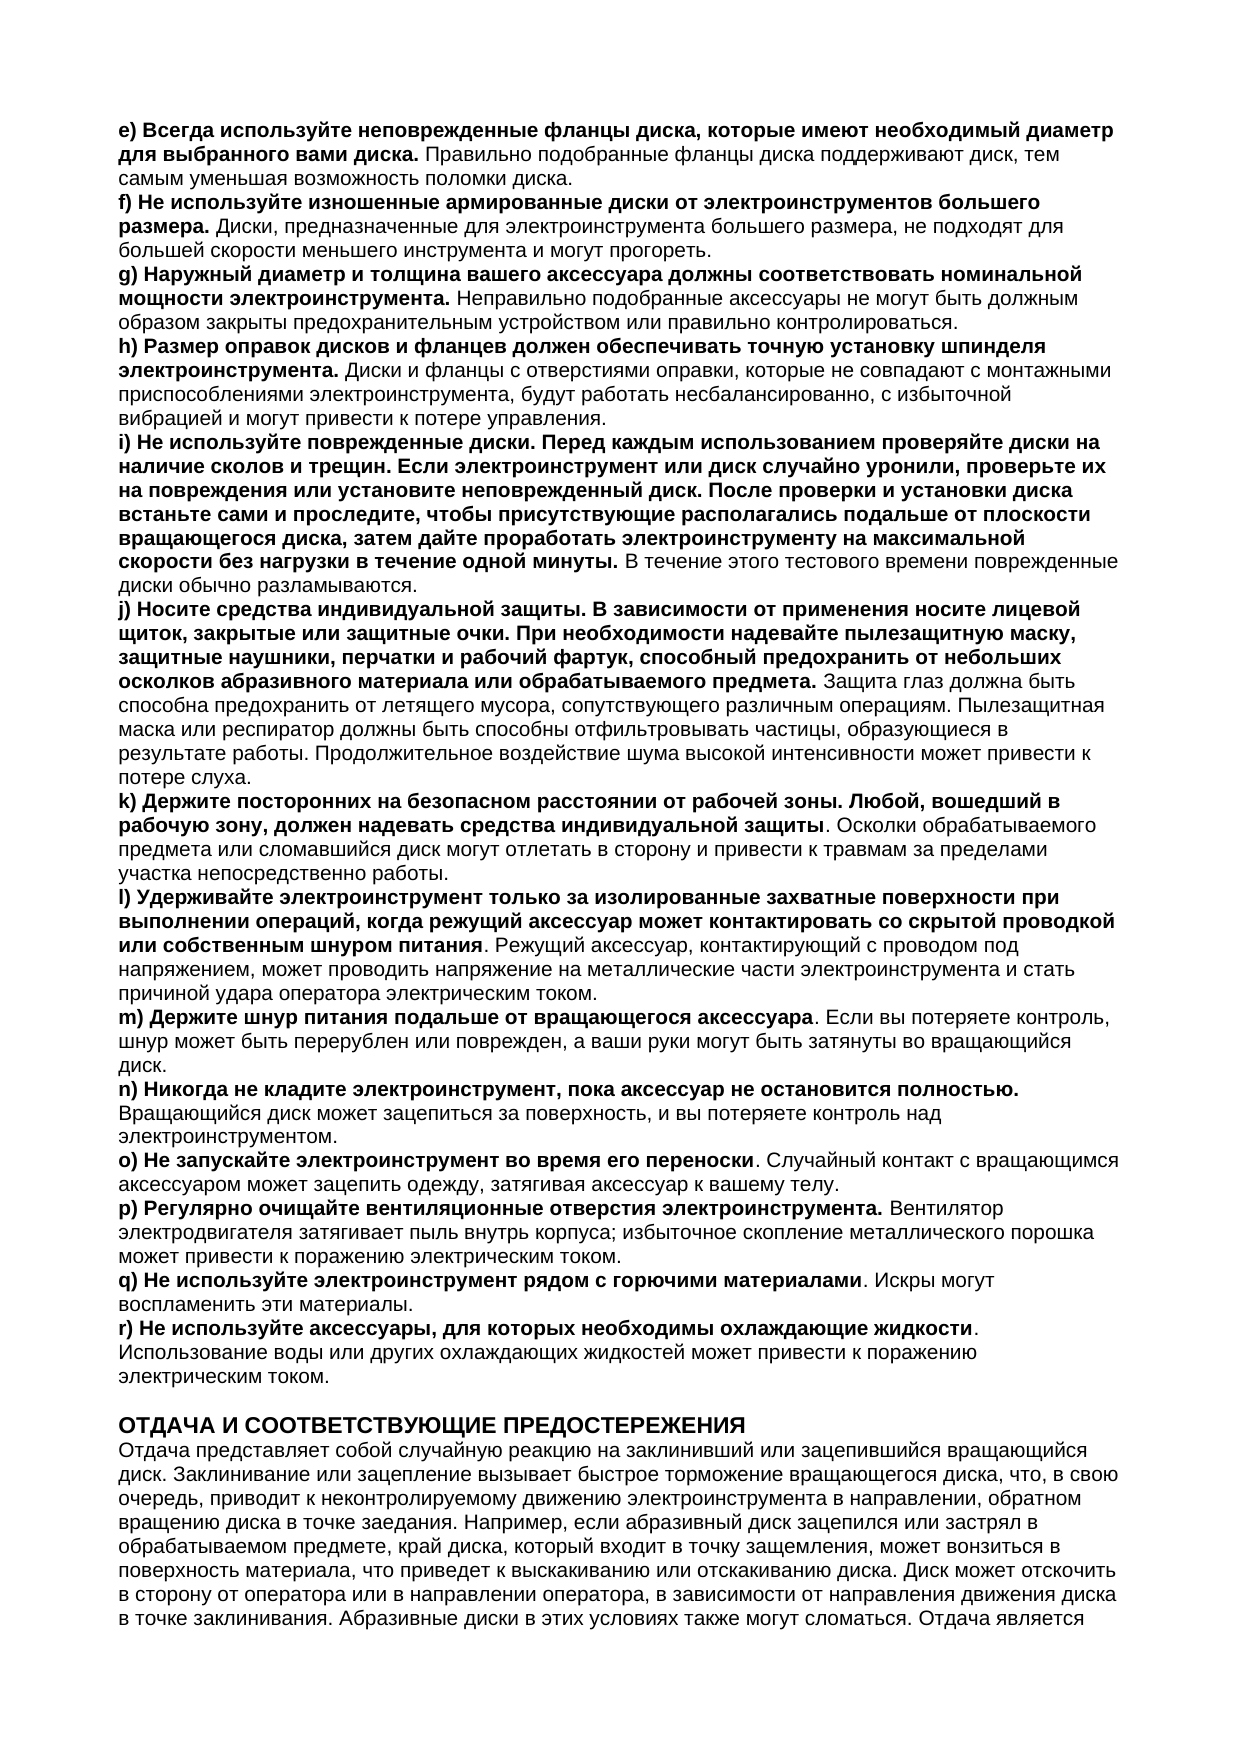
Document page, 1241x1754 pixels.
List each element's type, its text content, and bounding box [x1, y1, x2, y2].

text m) Держите шнур питания подальше от вращающегося аксессуара. Если вы потеряете контроль, шнур может быть перерублен или поврежден, а ваши руки могут быть затянуты во вращающийся диск. [118, 1004, 1122, 1076]
text q) Не используйте электроинструмент рядом с горючими материалами. Искры могут воспламенить эти материалы. [118, 1268, 1122, 1316]
text g) Наружный диаметр и толщина вашего аксессуара должны соответствовать номинальной мощности электроинструмента. Неправильно подобранные аксессуары не могут быть должным образом закрыты предохранительным устройством или правильно контролироваться. [118, 262, 1122, 334]
text e) Всегда используйте неповрежденные фланцы диска, которые имеют необходимый диаметр для выбранного вами диска. Правильно подобранные фланцы диска поддерживают диск, тем самым уменьшая возможность поломки диска. [118, 118, 1122, 190]
text l) Удерживайте электроинструмент только за изолированные захватные поверхности при выполнении операций, когда режущий аксессуар может контактировать со скрытой проводкой или собственным шнуром питания. Режущий аксессуар, контактирующий с проводом под напряжением, может проводить напряжение на металлические части электроинструмента и стать причиной удара оператора электрическим током. [118, 885, 1122, 1004]
text o) Не запускайте электроинструмент во время его переноски. Случайный контакт с вращающимся аксессуаром может зацепить одежду, затягивая аксессуар к вашему телу. [118, 1148, 1122, 1196]
text p) Регулярно очищайте вентиляционные отверстия электроинструмента. Вентилятор электродвигателя затягивает пыль внутрь корпуса; избыточное скопление металлического порошка может привести к поражению электрическим током. [118, 1196, 1122, 1268]
text n) Никогда не кладите электроинструмент, пока аксессуар не остановится полностью. Вращающийся диск может зацепиться за поверхность, и вы потеряете контроль над электроинструментом. [118, 1076, 1122, 1148]
text j) Носите средства индивидуальной защиты. В зависимости от применения носите лицевой щиток, закрытые или защитные очки. При необходимости надевайте пылезащитную маску, защитные наушники, перчатки и рабочий фартук, способный предохранить от небольших осколков абразивного материала или обрабатываемого предмета. Защита глаз должна быть способна предохранить от летящего мусора, сопутствующего различным операциям. Пылезащитная маска или респиратор должны быть способны отфильтровывать частицы, образующиеся в результате работы. Продолжительное воздействие шума высокой интенсивности может привести к потере слуха. [118, 597, 1122, 789]
text h) Размер оправок дисков и фланцев должен обеспечивать точную установку шпинделя электроинструмента. Диски и фланцы с отверстиями оправки, которые не совпадают с монтажными приспособлениями электроинструмента, будут работать несбалансированно, с избыточной вибрацией и могут привести к потере управления. [118, 334, 1122, 429]
text f) Не используйте изношенные армированные диски от электроинструментов большего размера. Диски, предназначенные для электроинструмента большего размера, не подходят для большей скорости меньшего инструмента и могут прогореть. [118, 190, 1122, 262]
text ОТДАЧА И СООТВЕТСТВУЮЩИЕ ПРЕДОСТЕРЕЖЕНИЯ [118, 1412, 1122, 1438]
text i) Не используйте поврежденные диски. Перед каждым использованием проверяйте диски на наличие сколов и трещин. Если электроинструмент или диск случайно уронили, проверьте их на повреждения или установите неповрежденный диск. После проверки и установки диска встаньте сами и проследите, чтобы присутствующие располагались подальше от плоскости вращающегося диска, затем дайте проработать электроинструменту на максимальной скорости без нагрузки в течение одной минуты. В течение этого тестового времени поврежденные диски обычно разламываются. [118, 429, 1122, 597]
text k) Держите посторонних на безопасном расстоянии от рабочей зоны. Любой, вошедший в рабочую зону, должен надевать средства индивидуальной защиты. Осколки обрабатываемого предмета или сломавшийся диск могут отлетать в сторону и привести к травмам за пределами участка непосредственно работы. [118, 789, 1122, 885]
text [118, 1438, 1122, 1630]
text r) Не используйте аксессуары, для которых необходимы охлаждающие жидкости. Использование воды или других охлаждающих жидкостей может привести к поражению электрическим током. [118, 1316, 1122, 1388]
